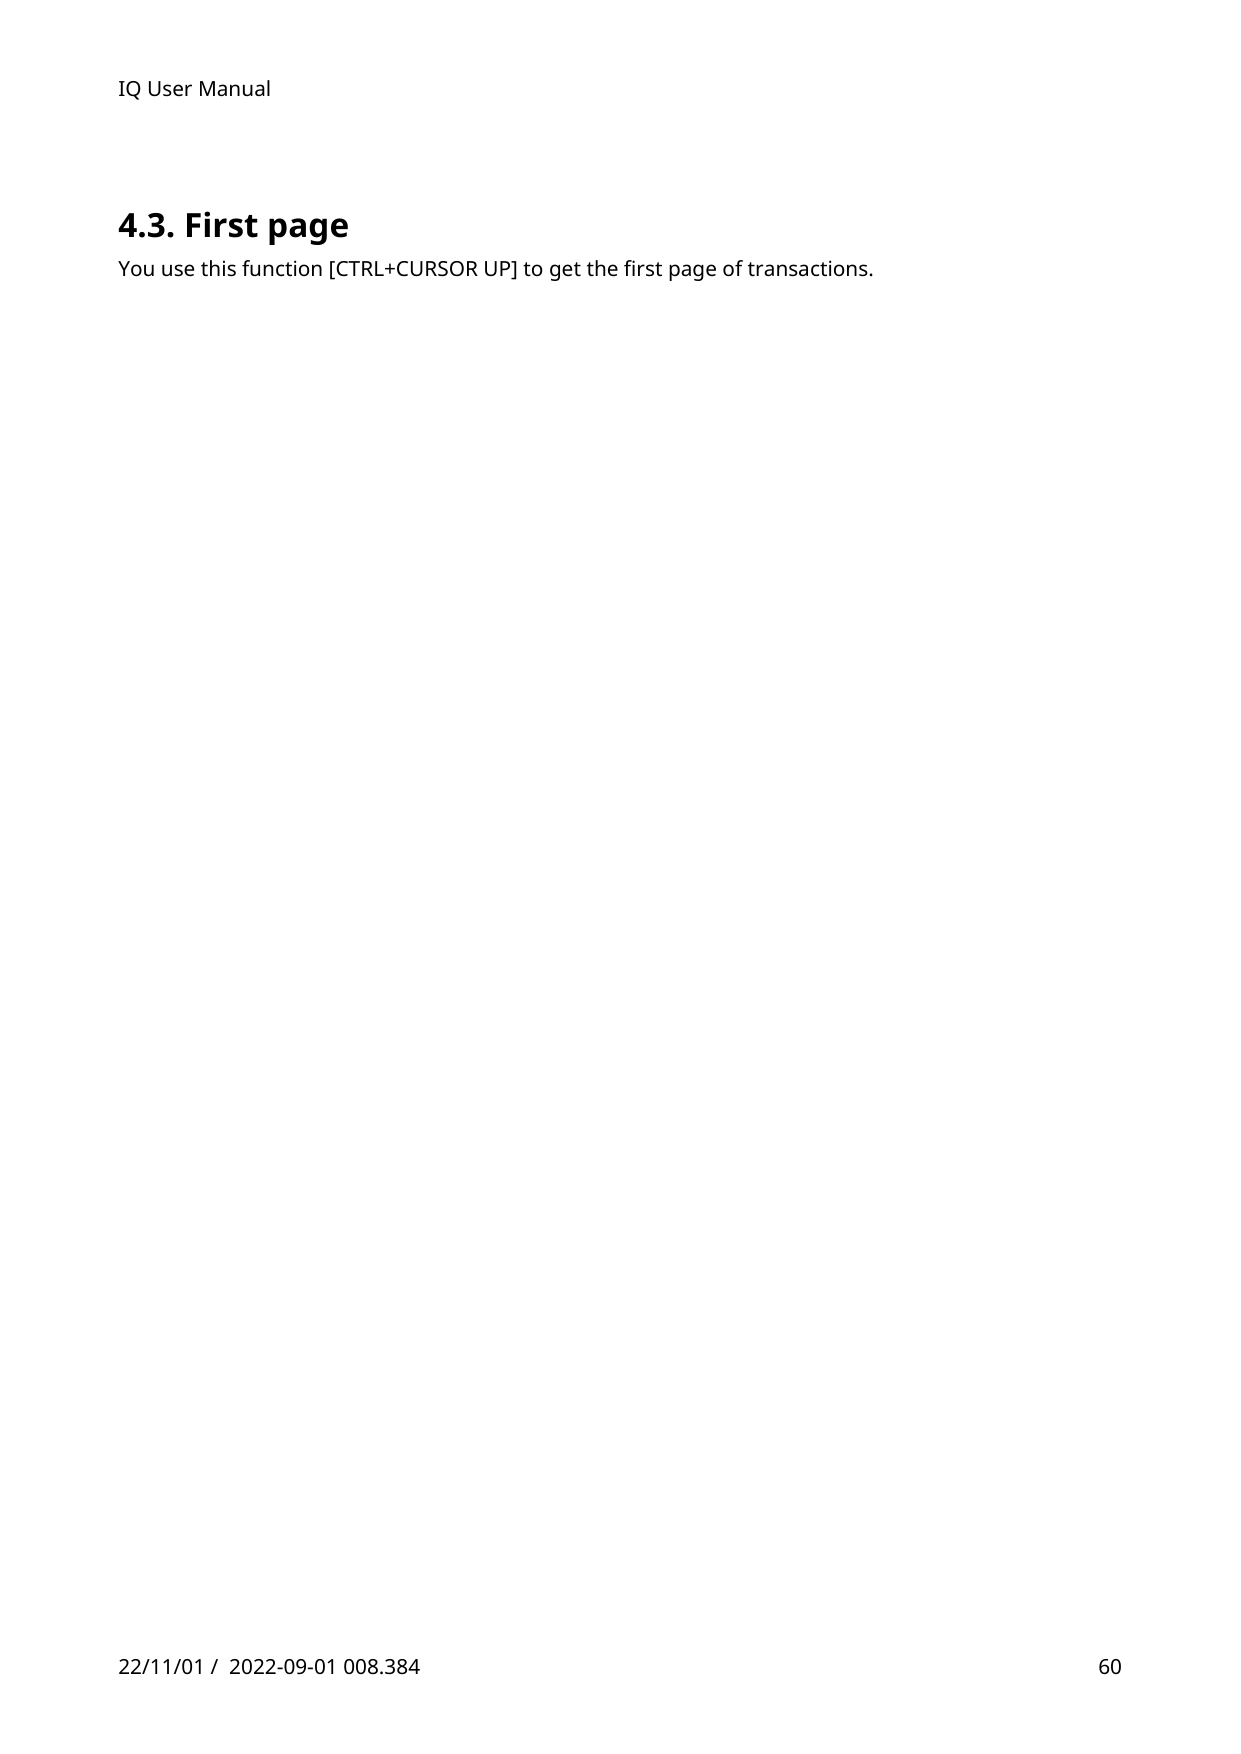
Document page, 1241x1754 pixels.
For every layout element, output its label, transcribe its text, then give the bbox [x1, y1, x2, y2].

subtitle 4.3. First page [118, 202, 1122, 248]
text You use this function [CTRL+CURSOR UP] to get the first page of transactions. [118, 254, 1122, 282]
